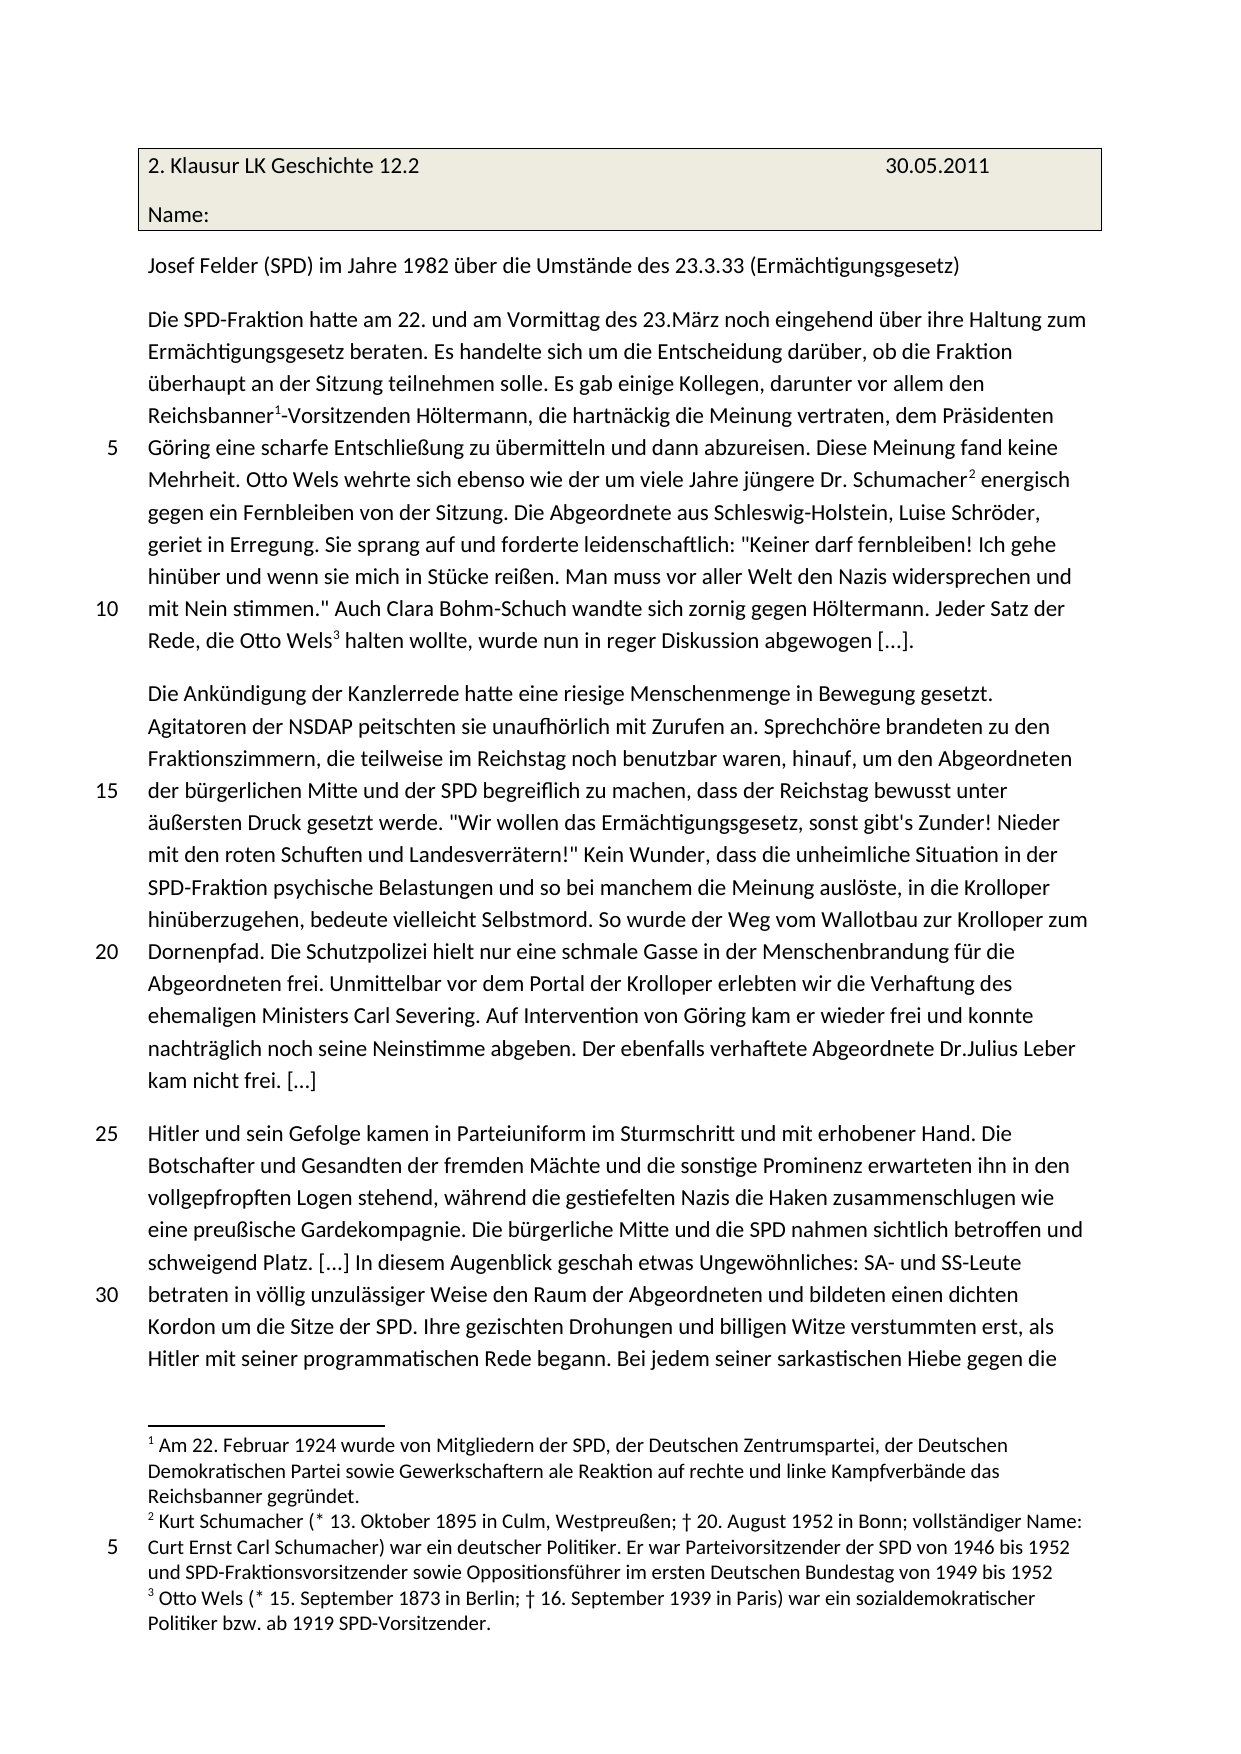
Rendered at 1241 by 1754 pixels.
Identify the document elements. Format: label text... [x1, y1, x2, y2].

text 2. Klausur LK Geschichte 12.2 30.05.2011 [139, 149, 1101, 179]
text Name: [139, 197, 1101, 230]
text Die SPD-Fraktion hatte am 22. und am Vormittag des 23.März noch eingehend über ihre Haltung zum Ermächtigungsgesetz beraten. Es handelte sich um die Entscheidung darüber, ob die Fraktion überhaupt an der Sitzung teilnehmen solle. Es gab einige Kollegen, darunter vor allem den Reichsbanner-Vorsitzenden Höltermann, die hartnäckig die Meinung vertraten, dem Präsidenten Göring eine scharfe Entschließung zu übermitteln und dann abzureisen. Diese Meinung fand keine Mehrheit. Otto Wels wehrte sich ebenso wie der um viele Jahre jüngere Dr. Schumacher energisch gegen ein Fernbleiben von der Sitzung. Die Abgeordnete aus Schleswig-Holstein, Luise Schröder, geriet in Erregung. Sie sprang auf und forderte leidenschaftlich: "Keiner darf fernbleiben! Ich gehe hinüber und wenn sie mich in Stücke reißen. Man muss vor aller Welt den Nazis widersprechen und mit Nein stimmen." Auch Clara Bohm-Schuch wandte sich zornig gegen Höltermann. Jeder Satz der Rede, die Otto Wels halten wollte, wurde nun in reger Diskussion abgewogen [...]. [148, 305, 1092, 654]
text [148, 1119, 1092, 1372]
text Josef Felder (SPD) im Jahre 1982 über die Umstände des 23.3.33 (Ermächtigungsgesetz) [148, 252, 1092, 280]
text Die Ankündigung der Kanzlerrede hatte eine riesige Menschenmenge in Bewegung gesetzt. Agitatoren der NSDAP peitschten sie unaufhörlich mit Zurufen an. Sprechchöre brandeten zu den Fraktionszimmern, die teilweise im Reichstag noch benutzbar waren, hinauf, um den Abgeordneten der bürgerlichen Mitte und der SPD begreiflich zu machen, dass der Reichstag bewusst unter äußersten Druck gesetzt werde. "Wir wollen das Ermächtigungsgesetz, sonst gibt's Zunder! Nieder mit den roten Schuften und Landesverrätern!" Kein Wunder, dass die unheimliche Situation in der SPD-Fraktion psychische Belastungen und so bei manchem die Meinung auslöste, in die Krolloper hinüberzugehen, bedeute vielleicht Selbstmord. So wurde der Weg vom Wallotbau zur Krolloper zum Dornenpfad. Die Schutzpolizei hielt nur eine schmale Gasse in der Menschenbrandung für die Abgeordneten frei. Unmittelbar vor dem Portal der Krolloper erlebten wir die Verhaftung des ehemaligen Ministers Carl Severing. Auf Intervention von Göring kam er wieder frei und konnte nachträglich noch seine Neinstimme abgeben. Der ebenfalls verhaftete Abgeordnete Dr.Julius Leber kam nicht frei. […] [148, 679, 1092, 1094]
